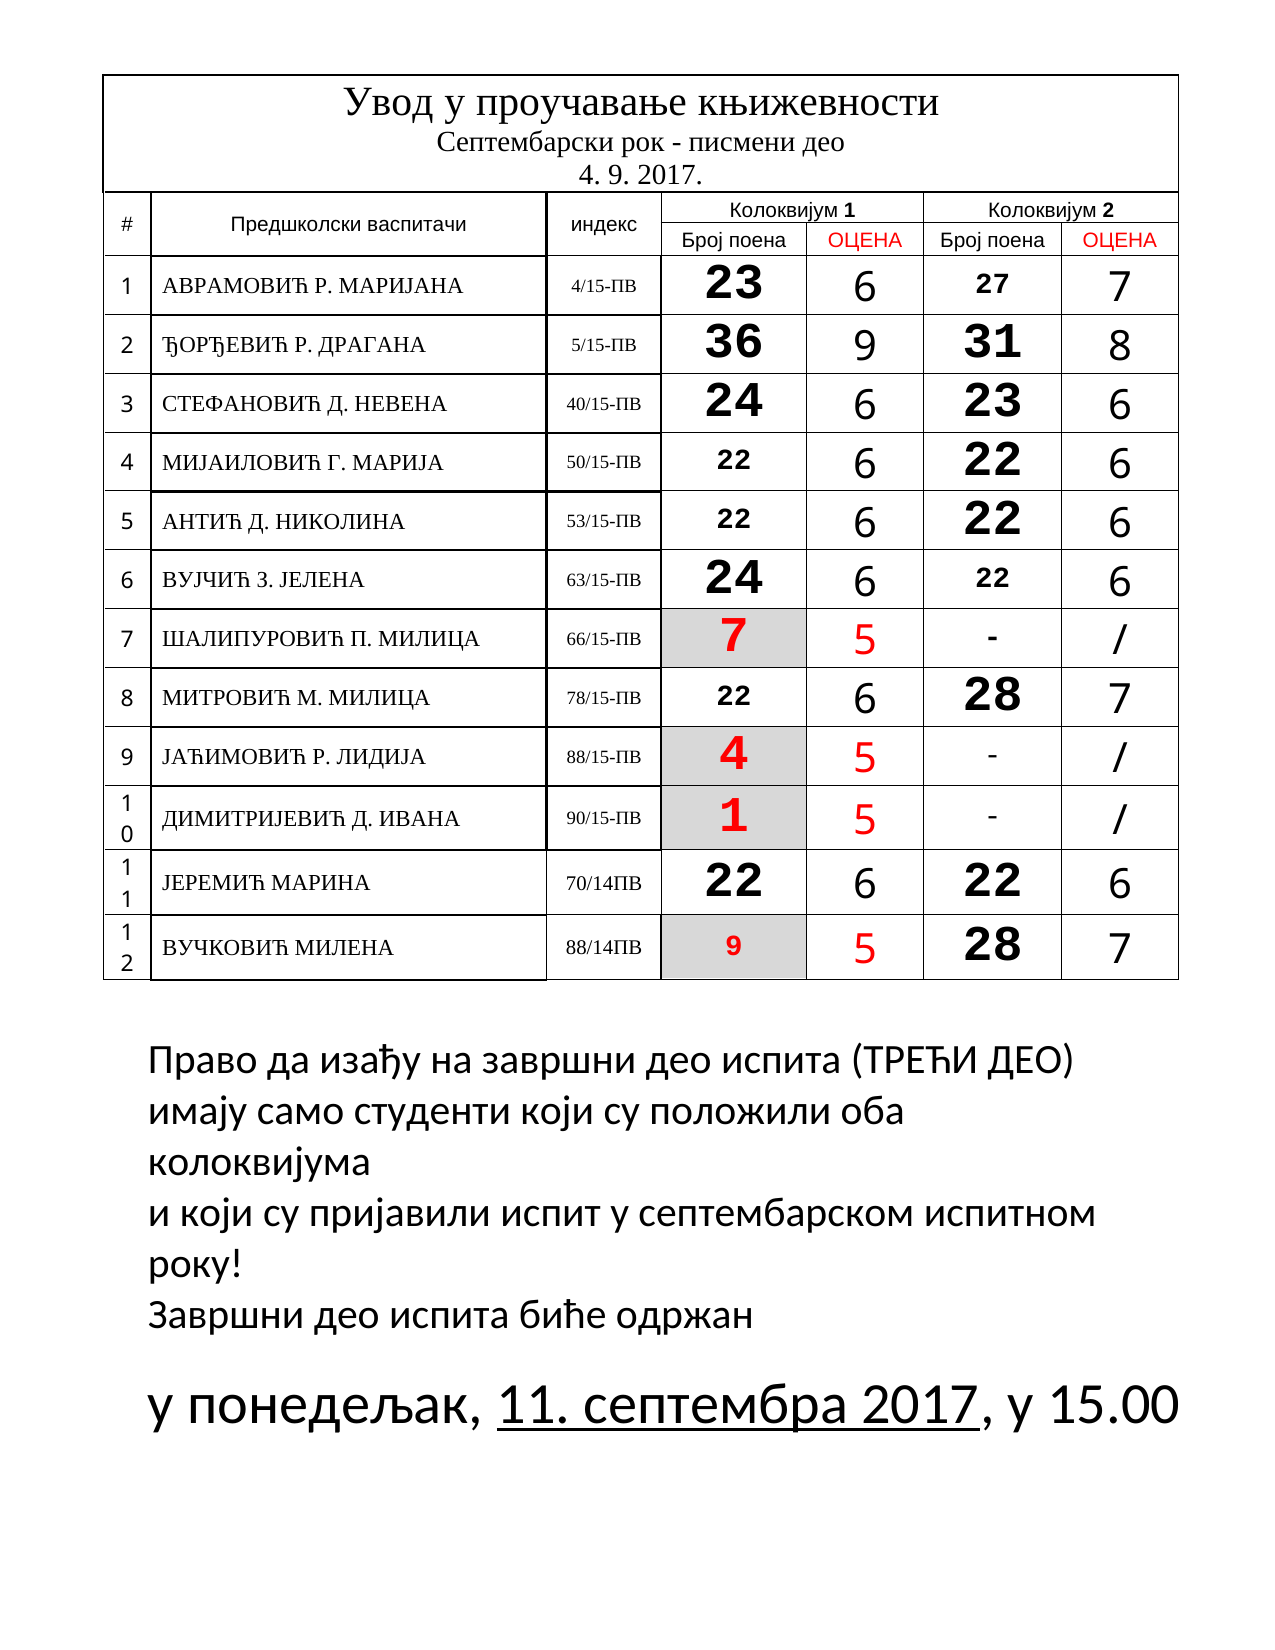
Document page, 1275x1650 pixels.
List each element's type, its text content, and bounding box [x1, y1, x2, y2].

table_cell 6 [1062, 374, 1178, 432]
table_cell 6 [1062, 491, 1178, 549]
table_cell 23 [924, 374, 1061, 432]
table_cell 24 [662, 374, 806, 432]
table_cell 78/15-ПВ [548, 669, 660, 726]
table_cell 6 [807, 550, 923, 608]
table_cell ВУЧКОВИЋ МИЛЕНА [152, 916, 546, 978]
table_cell ОЦЕНА [807, 223, 923, 255]
table_cell 3 [104, 374, 150, 432]
table_cell МИЈАИЛОВИЋ Г. МАРИЈА [152, 434, 545, 490]
table_cell ШАЛИПУРОВИЋ П. МИЛИЦА [152, 610, 545, 667]
table_cell 5 [807, 915, 923, 978]
table_cell Број поена [924, 223, 1061, 255]
table_cell - [924, 609, 1061, 667]
table_cell 6 [807, 374, 923, 432]
table_cell 63/15-ПВ [548, 551, 660, 608]
table_cell 12 [104, 915, 150, 978]
table_cell - [924, 786, 1061, 849]
table_cell 36 [662, 315, 806, 373]
table_cell Колоквијум 2 [924, 193, 1178, 222]
table_cell 9 [104, 727, 150, 785]
table_cell 22 [662, 491, 806, 549]
table_cell 5 [807, 786, 923, 849]
table_cell 6 [807, 491, 923, 549]
text у понедељак, 11. септембра 2017, у 15.00 [148, 1367, 1196, 1438]
table_cell АНТИЋ Д. НИКОЛИНА [152, 493, 545, 549]
table_cell ЈАЋИМОВИЋ Р. ЛИДИЈА [152, 728, 545, 785]
table_cell 40/15-ПВ [548, 375, 660, 432]
table_cell 6 [807, 433, 923, 490]
table_header Увод у проучавање књижевности Септембарски рок - писмени део 4. 9. 2017. [104, 76, 1178, 191]
table_cell 4 [662, 727, 806, 785]
table_cell 22 [662, 850, 806, 914]
table_cell ВУЈЧИЋ З. ЈЕЛЕНА [152, 551, 545, 608]
table_cell 5 [104, 491, 150, 549]
table_cell 9 [662, 915, 806, 978]
table_cell 1 [104, 256, 150, 314]
table_cell 6 [1062, 550, 1178, 608]
table_cell Предшколски васпитачи [152, 193, 545, 255]
table_cell ЈЕРЕМИЋ МАРИНА [152, 851, 546, 914]
table_cell 23 [662, 256, 806, 314]
table_cell 31 [924, 315, 1061, 373]
table_cell 22 [924, 550, 1061, 608]
table_cell 53/15-ПВ [548, 493, 660, 549]
table_cell / [1062, 609, 1178, 667]
table_cell СТЕФАНОВИЋ Д. НЕВЕНА [152, 375, 545, 432]
table_cell ОЦЕНА [1062, 223, 1178, 255]
table_cell 90/15-ПВ [548, 787, 660, 849]
table_cell 88/15-ПВ [548, 728, 660, 785]
table_cell 27 [924, 256, 1061, 314]
table_cell ДИМИТРИЈЕВИЋ Д. ИВАНА [152, 787, 545, 849]
table_cell 88/14ПВ [547, 915, 660, 978]
table_cell 2 [104, 315, 150, 373]
table_cell 9 [807, 315, 923, 373]
table_cell - [924, 727, 1061, 785]
table_cell 6 [104, 550, 150, 608]
table_cell Колоквијум 1 [662, 193, 923, 222]
table_cell 22 [662, 668, 806, 726]
table_cell 6 [807, 256, 923, 314]
table_cell 8 [104, 668, 150, 726]
table_cell 22 [924, 433, 1061, 490]
table_cell / [1062, 727, 1178, 785]
table_cell 7 [1062, 668, 1178, 726]
table_cell 6 [1062, 433, 1178, 490]
table_cell ЂОРЂЕВИЋ Р. ДРАГАНА [152, 316, 545, 373]
table_cell АВРАМОВИЋ Р. МАРИЈАНА [152, 257, 545, 314]
table_cell # [104, 192, 150, 255]
table_cell 8 [1062, 315, 1178, 373]
table_cell 50/15-ПВ [548, 434, 660, 490]
table_cell 5/15-ПВ [548, 316, 660, 373]
table_cell 22 [924, 850, 1061, 914]
table_cell 11 [104, 850, 150, 914]
table_cell 5 [807, 609, 923, 667]
table_cell МИТРОВИЋ М. МИЛИЦА [152, 669, 545, 726]
table_cell 1 [662, 786, 806, 849]
table_cell 4/15-ПВ [548, 256, 660, 314]
table_cell 28 [924, 915, 1061, 978]
table_cell 6 [807, 850, 923, 914]
table_cell 24 [662, 550, 806, 608]
table_cell 6 [1062, 850, 1178, 914]
table_cell 7 [1062, 915, 1178, 978]
table_cell 22 [924, 491, 1061, 549]
table_cell 6 [807, 668, 923, 726]
table_cell 7 [104, 609, 150, 667]
table_cell / [1062, 786, 1178, 849]
table_cell 7 [1062, 256, 1178, 314]
table_cell индекс [548, 193, 661, 255]
text Завршни део испита биће одржан [148, 1288, 1127, 1338]
table_cell 7 [662, 609, 806, 667]
table_cell Број поена [662, 223, 806, 255]
table_cell 28 [924, 668, 1061, 726]
table_cell 10 [104, 786, 150, 849]
table_cell 5 [807, 727, 923, 785]
table_cell 22 [662, 433, 806, 490]
text и који су пријавили испит у септембарском испитном року! [148, 1186, 1127, 1288]
table_cell 66/15-ПВ [548, 610, 660, 667]
table_cell 70/14ПВ [547, 851, 661, 914]
table_cell 4 [104, 433, 150, 490]
text Право да изађу на завршни део испита (ТРЕЋИ ДЕО) имају само студенти који су положили оба колоквијума [148, 1033, 1127, 1186]
